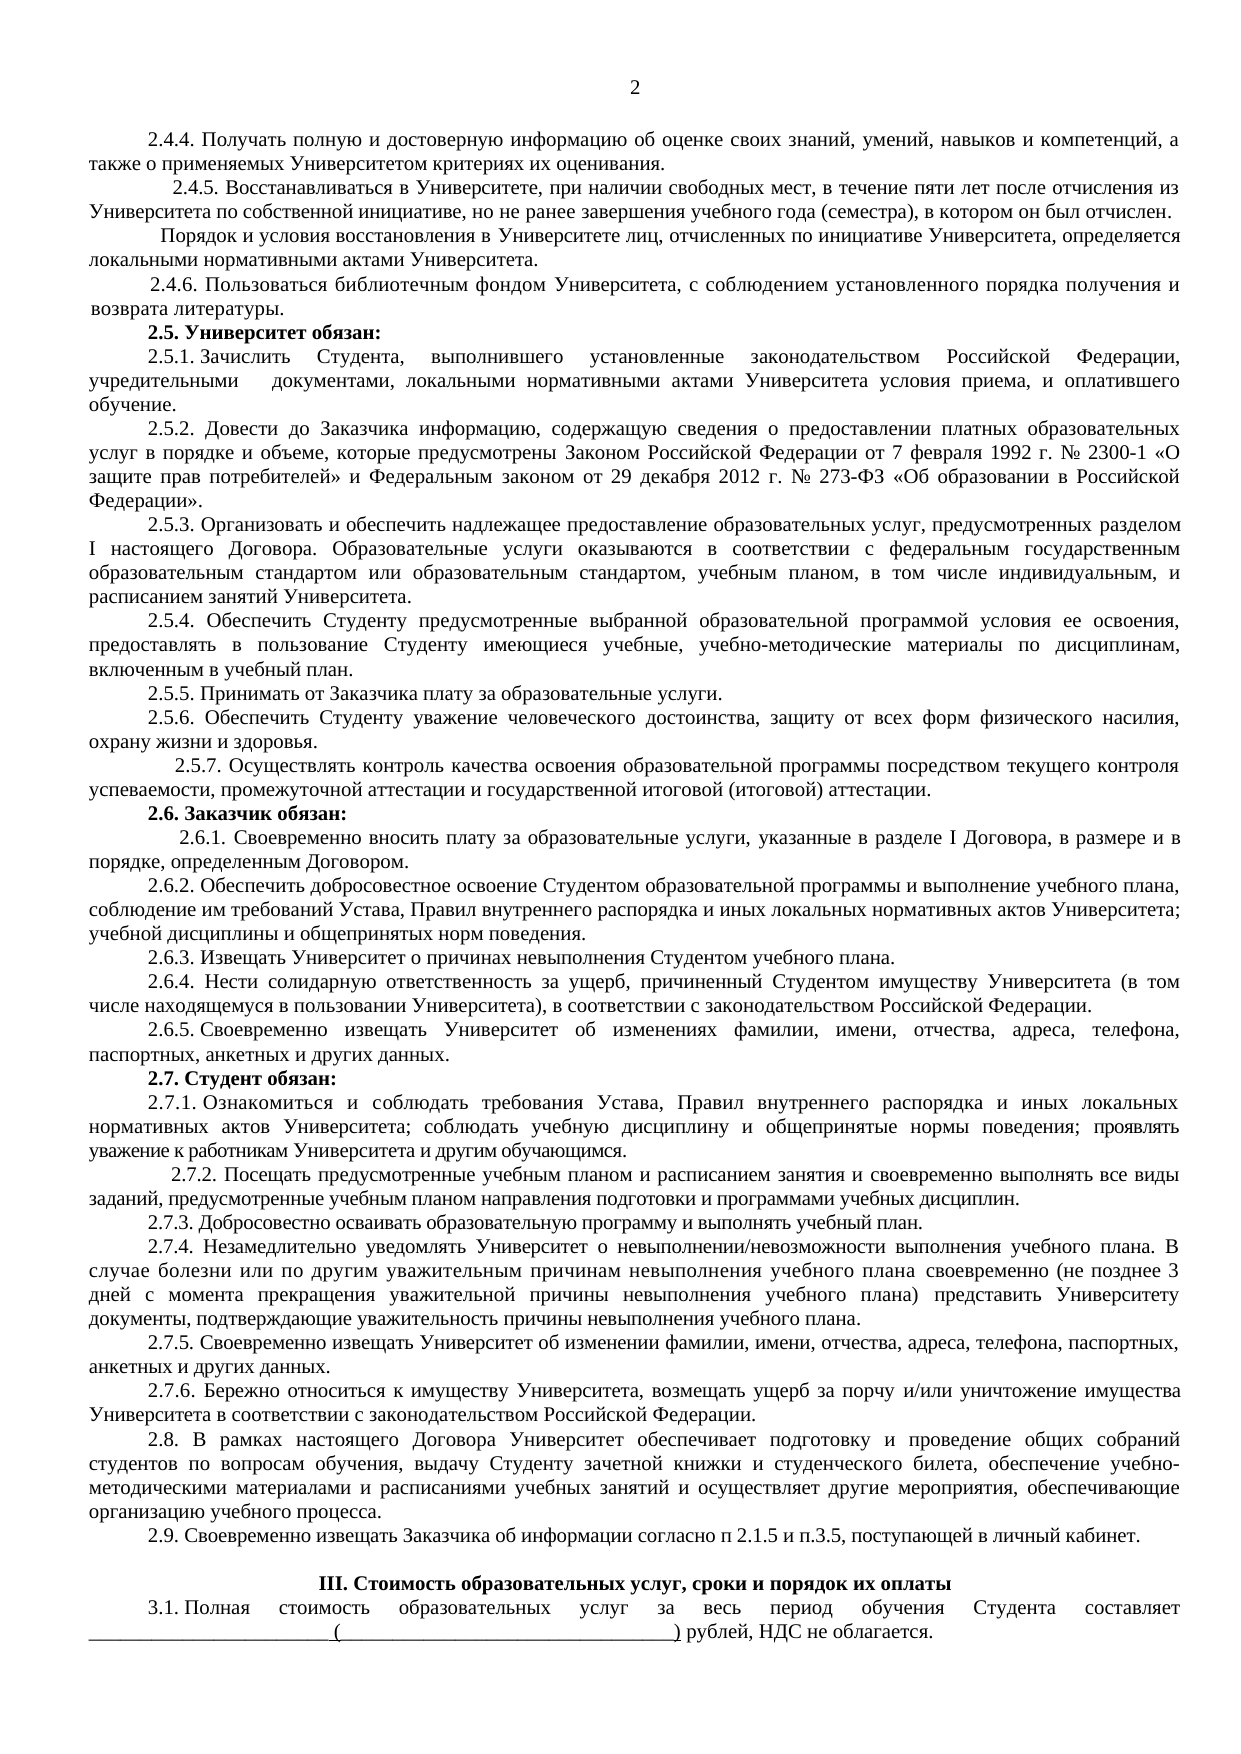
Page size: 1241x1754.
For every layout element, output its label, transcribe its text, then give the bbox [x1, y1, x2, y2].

text 2.5.2. Довести до Заказчика информацию, содержащую сведения о предоставлении платных образовательных услуг в порядке и объеме, которые предусмотрены Законом Российской Федерации от 7 февраля 1992 г. № 2300-1 «О защите прав потребителей» и Федеральным законом от 29 декабря 2012 г. № 273-ФЗ «Об образовании в Российской Федерации». [89, 416, 1181, 512]
text 2.6.4. Нести солидарную ответственность за ущерб, причиненный Студентом имуществу Университета (в том числе находящемуся в пользовании Университета), в соответствии с законодательством Российской Федерации. [89, 969, 1181, 1017]
text 2.7.1. Ознакомиться и соблюдать требования Устава, Правил внутреннего распорядка и иных локальных нормативных актов Университета; соблюдать учебную дисциплину и общепринятые нормы поведения; проявлять уважение к работникам Университета и другим обучающимся. [89, 1089, 1179, 1162]
text 2.5.7. Осуществлять контроль качества освоения образовательной программы посредством текущего контроля успеваемости, промежуточной аттестации и государственной итоговой (итоговой) аттестации. [89, 753, 1181, 801]
text 2.7.2. Посещать предусмотренные учебным планом и расписанием занятия и своевременно выполнять все виды заданий, предусмотренные учебным планом направления подготовки и программами учебных дисциплин. [89, 1162, 1179, 1210]
text 2.4.5. Восстанавливаться в Университете, при наличии свободных мест, в течение пяти лет после отчисления из Университета по собственной инициативе, но не ранее завершения учебного года (семестра), в котором он был отчислен. [89, 175, 1181, 223]
text 2.4.6. Пользоваться библиотечным фондом Университета, с соблюдением установленного порядка получения и возврата литературы. [91, 271, 1181, 319]
text 2.5.5. Принимать от Заказчика плату за образовательные услуги. [89, 681, 1181, 704]
text 2.7. Студент обязан: [89, 1066, 1181, 1089]
text 2.5. Университет обязан: [89, 319, 1181, 344]
text 2.7.6. Бережно относиться к имуществу Университета, возмещать ущерб за порчу и/или уничтожение имущества Университета в соответствии с законодательством Российской Федерации. [89, 1378, 1181, 1426]
text 2.7.3. Добросовестно осваивать образовательную программу и выполнять учебный план. [89, 1210, 1179, 1234]
text 2.8. В рамках настоящего Договора Университет обеспечивает подготовку и проведение общих собраний студентов по вопросам обучения, выдачу Студенту зачетной книжки и студенческого билета, обеспечение учебно-методическими материалами и расписаниями учебных занятий и осуществляет другие мероприятия, обеспечивающие организацию учебного процесса. [89, 1426, 1181, 1523]
text 2.6.2. Обеспечить добросовестное освоение Студентом образовательной программы и выполнение учебного плана, соблюдение им требований Устава, Правил внутреннего распорядка и иных локальных нормативных актов Университета; учебной дисциплины и общепринятых норм поведения. [89, 873, 1181, 945]
text 3.1. Полная стоимость образовательных услуг за весь период обучения Студента составляет _______________________ (________________________________) рублей, НДС не облагается. [89, 1595, 1181, 1643]
text 2.7.5. Своевременно извещать Университет об изменении фамилии, имени, отчества, адреса, телефона, паспортных, анкетных и других данных. [89, 1330, 1179, 1378]
text III. Стоимость образовательных услуг, сроки и порядок их оплаты [89, 1571, 1181, 1595]
text 2.9. Своевременно извещать Заказчика об информации согласно п 2.1.5 и п.3.5, поступающей в личный кабинет. [89, 1523, 1181, 1547]
text 2.5.1. Зачислить Студента, выполнившего установленные законодательством Российской Федерации, учредительными документами, локальными нормативными актами Университета условия приема, и оплатившего обучение. [89, 344, 1181, 416]
text 2.5.6. Обеспечить Студенту уважение человеческого достоинства, защиту от всех форм физического насилия, охрану жизни и здоровья. [89, 704, 1181, 753]
text 2.5.3. Организовать и обеспечить надлежащее предоставление образовательных услуг, предусмотренных разделом I настоящего Договора. Образовательные услуги оказываются в соответствии с федеральным государственным образовательным стандартом или образовательным стандартом, учебным планом, в том числе индивидуальным, и расписанием занятий Университета. [89, 512, 1181, 608]
text 2.6. Заказчик обязан: [89, 801, 1181, 825]
text 2.7.4. Незамедлительно уведомлять Университет о невыполнении/невозможности выполнения учебного плана. В случае болезни или по другим уважительным причинам невыполнения учебного плана своевременно (не позднее 3 дней с момента прекращения уважительной причины невыполнения учебного плана) представить Университету документы, подтверждающие уважительность причины невыполнения учебного плана. [89, 1234, 1179, 1330]
text 2.6.1. Своевременно вносить плату за образовательные услуги, указанные в разделе I Договора, в размере и в порядке, определенным Договором. [89, 825, 1181, 873]
text 2.6.3. Извещать Университет о причинах невыполнения Студентом учебного плана. [89, 945, 1181, 969]
text 2.5.4. Обеспечить Студенту предусмотренные выбранной образовательной программой условия ее освоения, предоставлять в пользование Студенту имеющиеся учебные, учебно-методические материалы по дисциплинам, включенным в учебный план. [89, 608, 1181, 681]
text 2.6.5. Своевременно извещать Университет об изменениях фамилии, имени, отчества, адреса, телефона, паспортных, анкетных и других данных. [89, 1017, 1181, 1066]
text Порядок и условия восстановления в Университете лиц, отчисленных по инициативе Университета, определяется локальными нормативными актами Университета. [89, 223, 1181, 271]
text 2.4.4. Получать полную и достоверную информацию об оценке своих знаний, умений, навыков и компетенций, а также о применяемых Университетом критериях их оценивания. [89, 127, 1181, 175]
